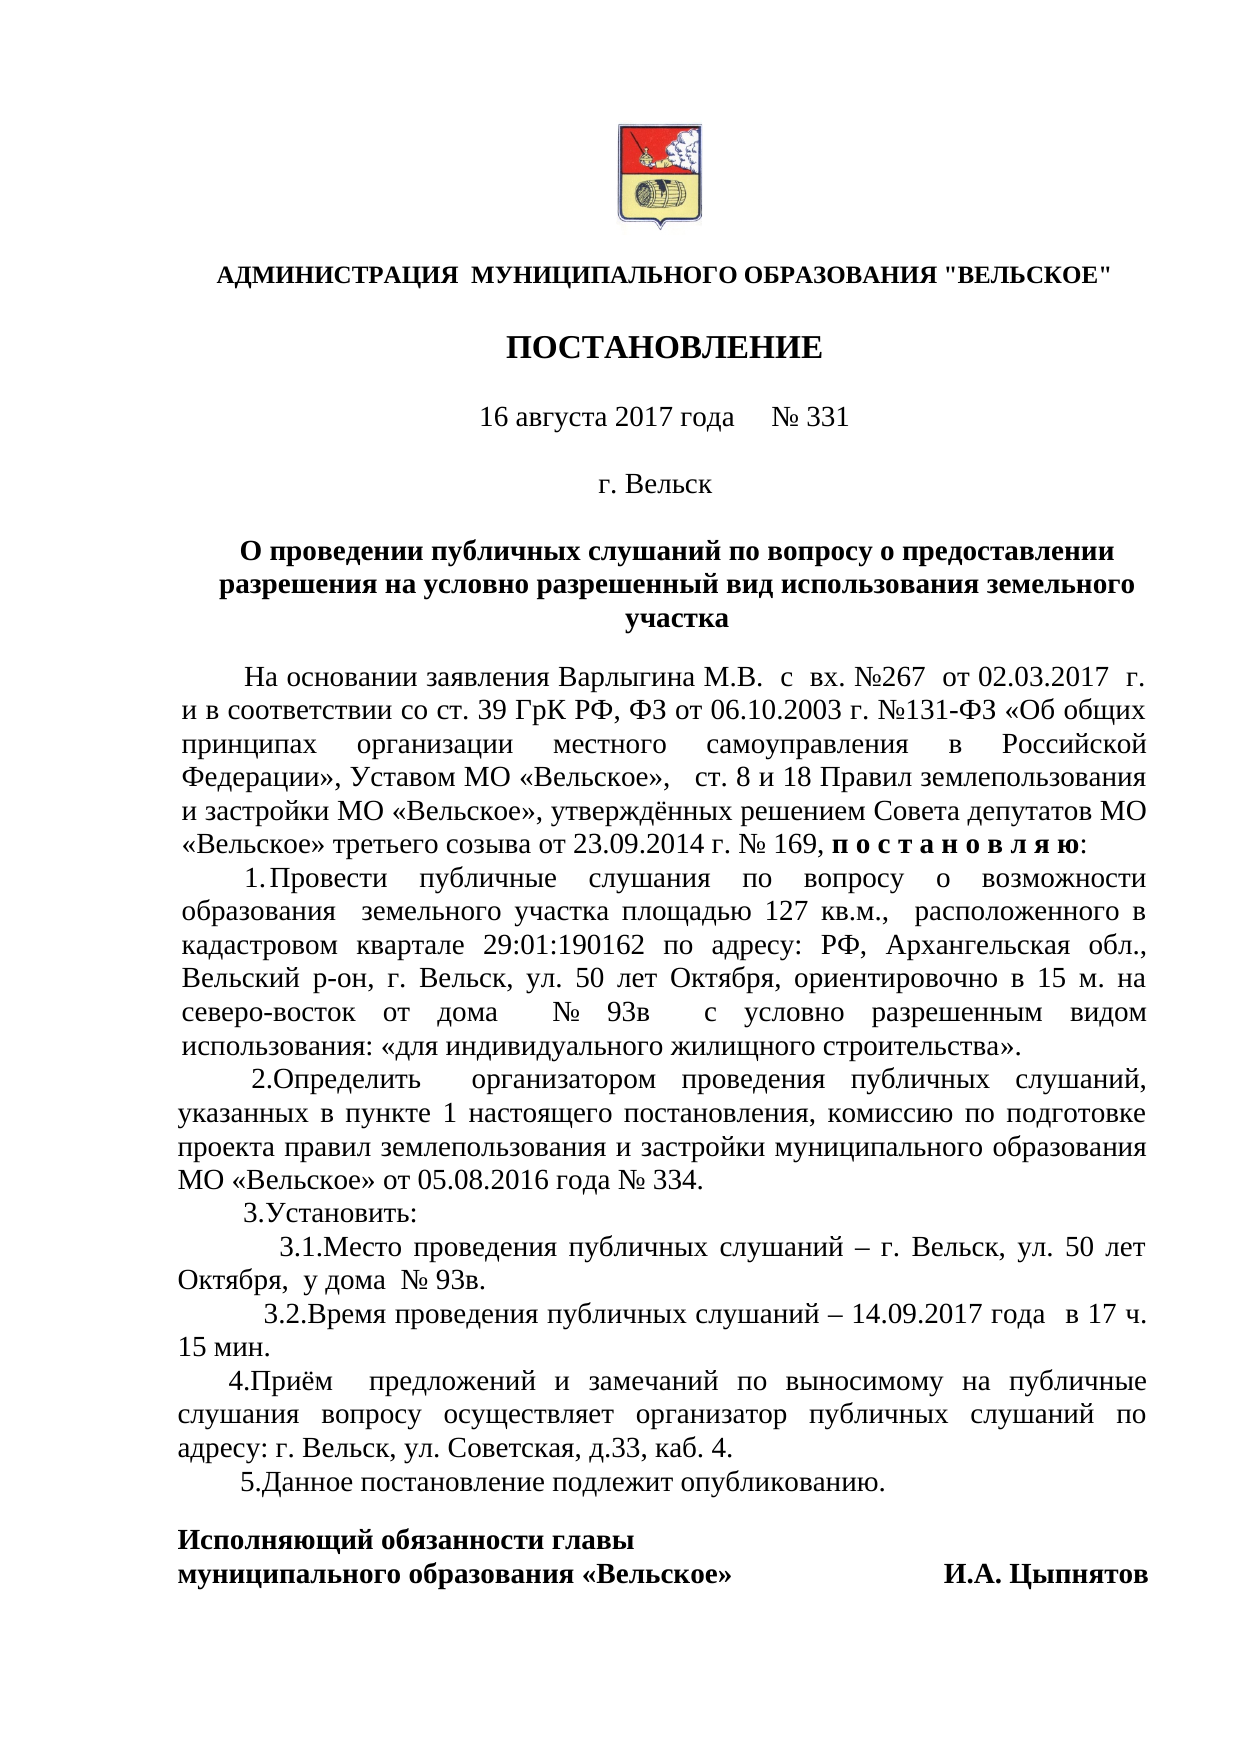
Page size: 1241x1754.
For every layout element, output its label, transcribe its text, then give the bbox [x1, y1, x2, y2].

text 3.1.Место проведения публичных слушаний – г. Вельск, ул. 50 лет Октября, у дома № 93в. [177, 1229, 1147, 1296]
text 3.2.Время проведения публичных слушаний – 14.09.2017 года в 17 ч. 15 мин. [177, 1296, 1147, 1363]
text муниципального образования «Вельское» И.А. Цыпнятов [177, 1556, 1152, 1589]
picture [616, 120, 703, 235]
text На основании заявления Варлыгина М.В. с вх. №267 от 02.03.2017 г. и в соответствии со ст. 39 ГрК РФ, ФЗ от 06.10.2003 г. №131-ФЗ «Об общих принципах организации местного самоуправления в Российской Федерации», Уставом МО «Вельское», ст. 8 и 18 Правил землепользования и застройки МО «Вельское», утверждённых решением Совета депутатов МО «Вельское» третьего созыва от 23.09.2014 г. № 169, п о с т а н о в л я ю: [181, 659, 1147, 860]
text 4.Приём предложений и замечаний по выносимому на публичные слушания вопросу осуществляет организатор публичных слушаний по адресу: г. Вельск, ул. Советская, д.33, каб. 4. [177, 1363, 1147, 1464]
text АДМИНИСТРАЦИЯ МУНИЦИПАЛЬНОГО ОБРАЗОВАНИЯ "ВЕЛЬСКОЕ" [177, 260, 1152, 289]
text г. Вельск [158, 466, 1152, 500]
text 3.Установить: [177, 1196, 1147, 1229]
text О проведении публичных слушаний по вопросу о предоставлении разрешения на условно разрешенный вид использования земельного участка [207, 533, 1147, 634]
text 2.Определить организатором проведения публичных слушаний, указанных в пункте 1 настоящего постановления, комиссию по подготовке проекта правил землепользования и застройки муниципального образования МО «Вельское» от 05.08.2016 года № 334. [177, 1062, 1147, 1196]
list Провести публичные слушания по вопросу о возможности образования земельного участка площадью 127 кв.м., расположенного в кадастровом квартале 29:01:190162 по адресу: РФ, Архангельская обл., Вельский р-он, г. Вельск, ул. 50 лет Октября, ориентировочно в 15 м. на северо-восток от дома № 93в с условно разрешенным видом использования: «для индивидуального жилищного строительства». [181, 860, 1147, 1062]
text 5.Данное постановление подлежит опубликованию. [181, 1464, 1152, 1498]
text Исполняющий обязанности главы [177, 1522, 1152, 1556]
text 16 августа 2017 года № 331 [177, 399, 1152, 433]
text ПОСТАНОВЛЕНИЕ [177, 327, 1152, 366]
